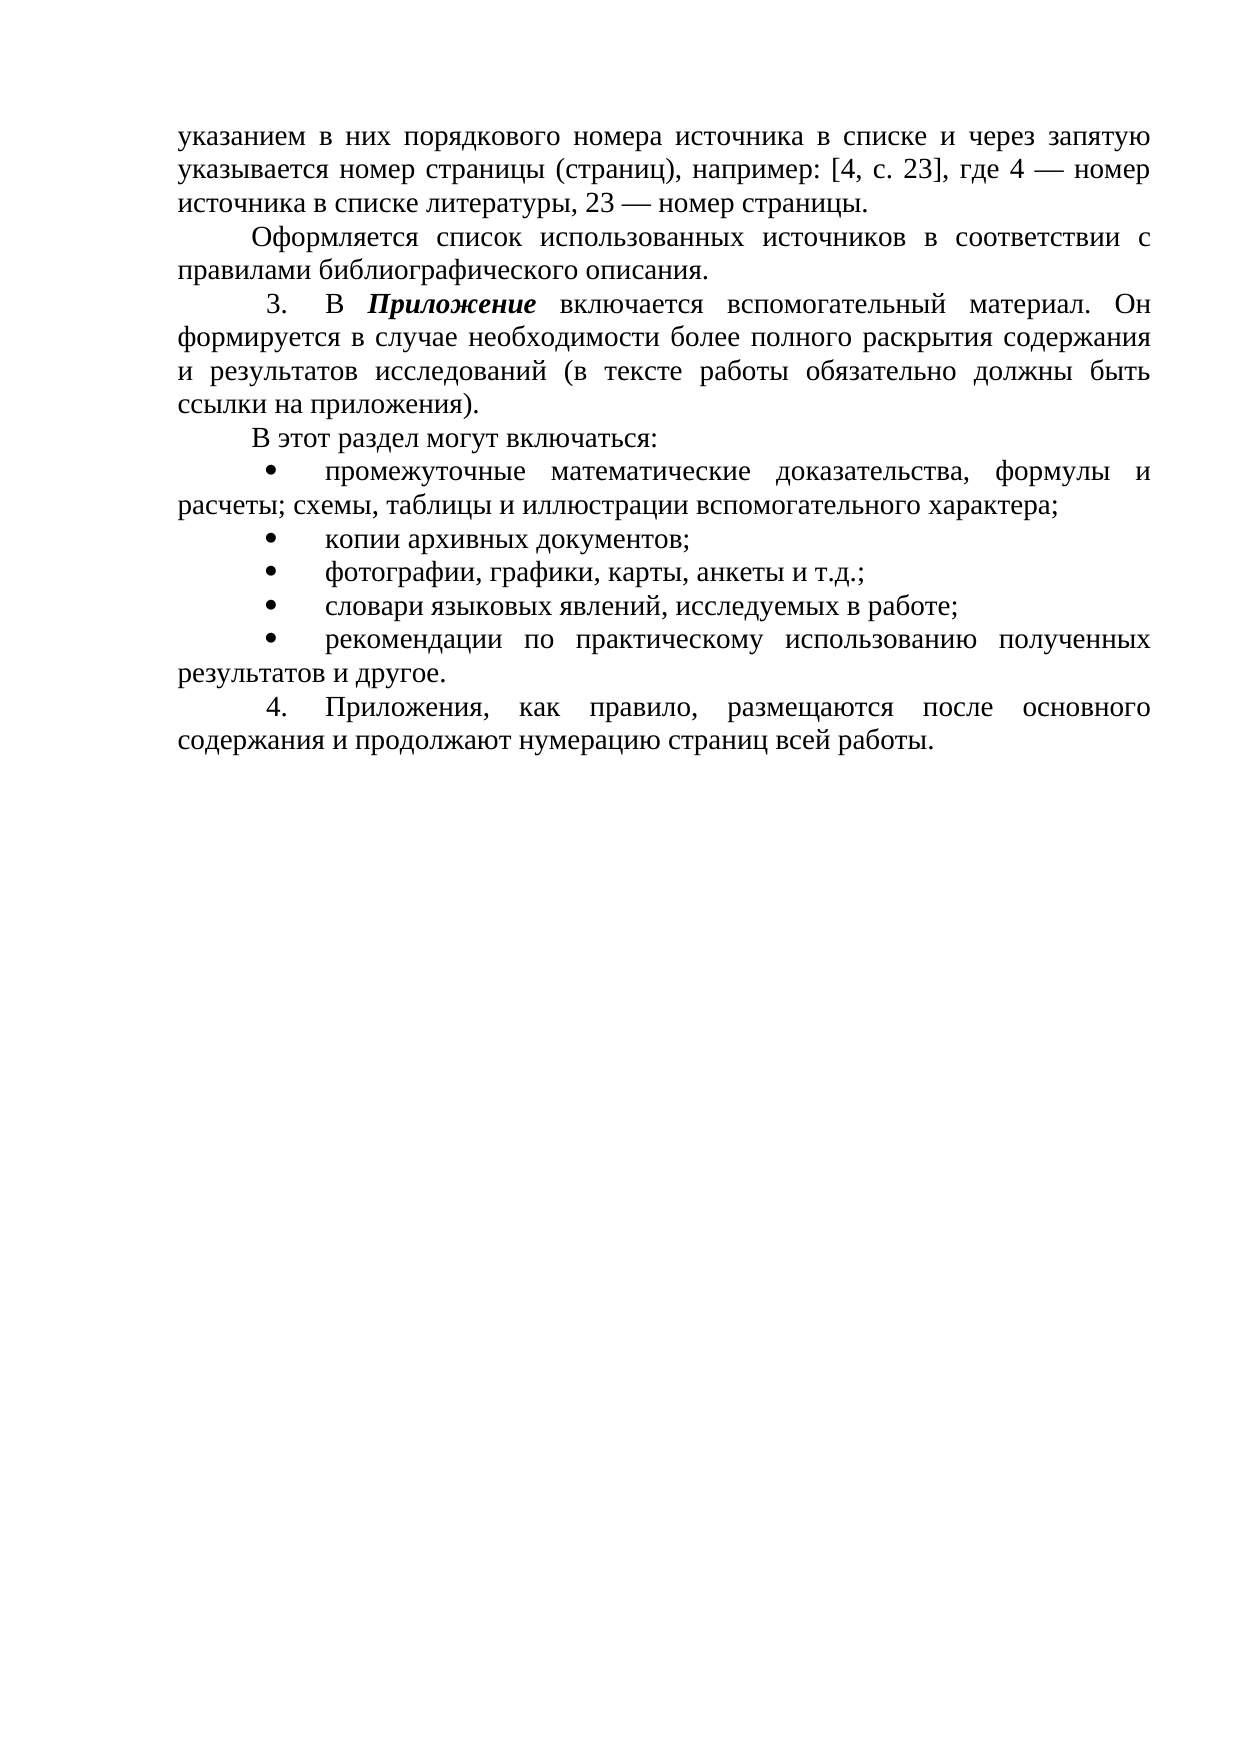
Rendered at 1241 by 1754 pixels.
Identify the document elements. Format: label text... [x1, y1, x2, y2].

list копии архивных документов; [177, 521, 1152, 554]
text В этот раздел могут включаться: [177, 420, 1152, 453]
list промежуточные математические доказательства, формулы и расчеты; схемы, таблицы и иллюстрации вспомогательного характера; [177, 453, 1152, 521]
list В Приложение включается вспомогательный материал. Он формируется в случае необходимости более полного раскрытия содержания и результатов исследований (в тексте работы обязательно должны быть ссылки на приложения). [177, 286, 1152, 420]
list Приложения, как правило, размещаются после основного содержания и продолжают нумерацию страниц всей работы. [177, 689, 1152, 756]
list фотографии, графики, карты, анкеты и т.д.; [177, 554, 1152, 588]
list словари языковых явлений, исследуемых в работе; [177, 588, 1152, 622]
text Оформляется список использованных источников в соответствии с правилами библиографического описания. [177, 219, 1152, 286]
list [177, 118, 1152, 219]
list рекомендации по практическому использованию полученных результатов и другое. [177, 622, 1152, 689]
